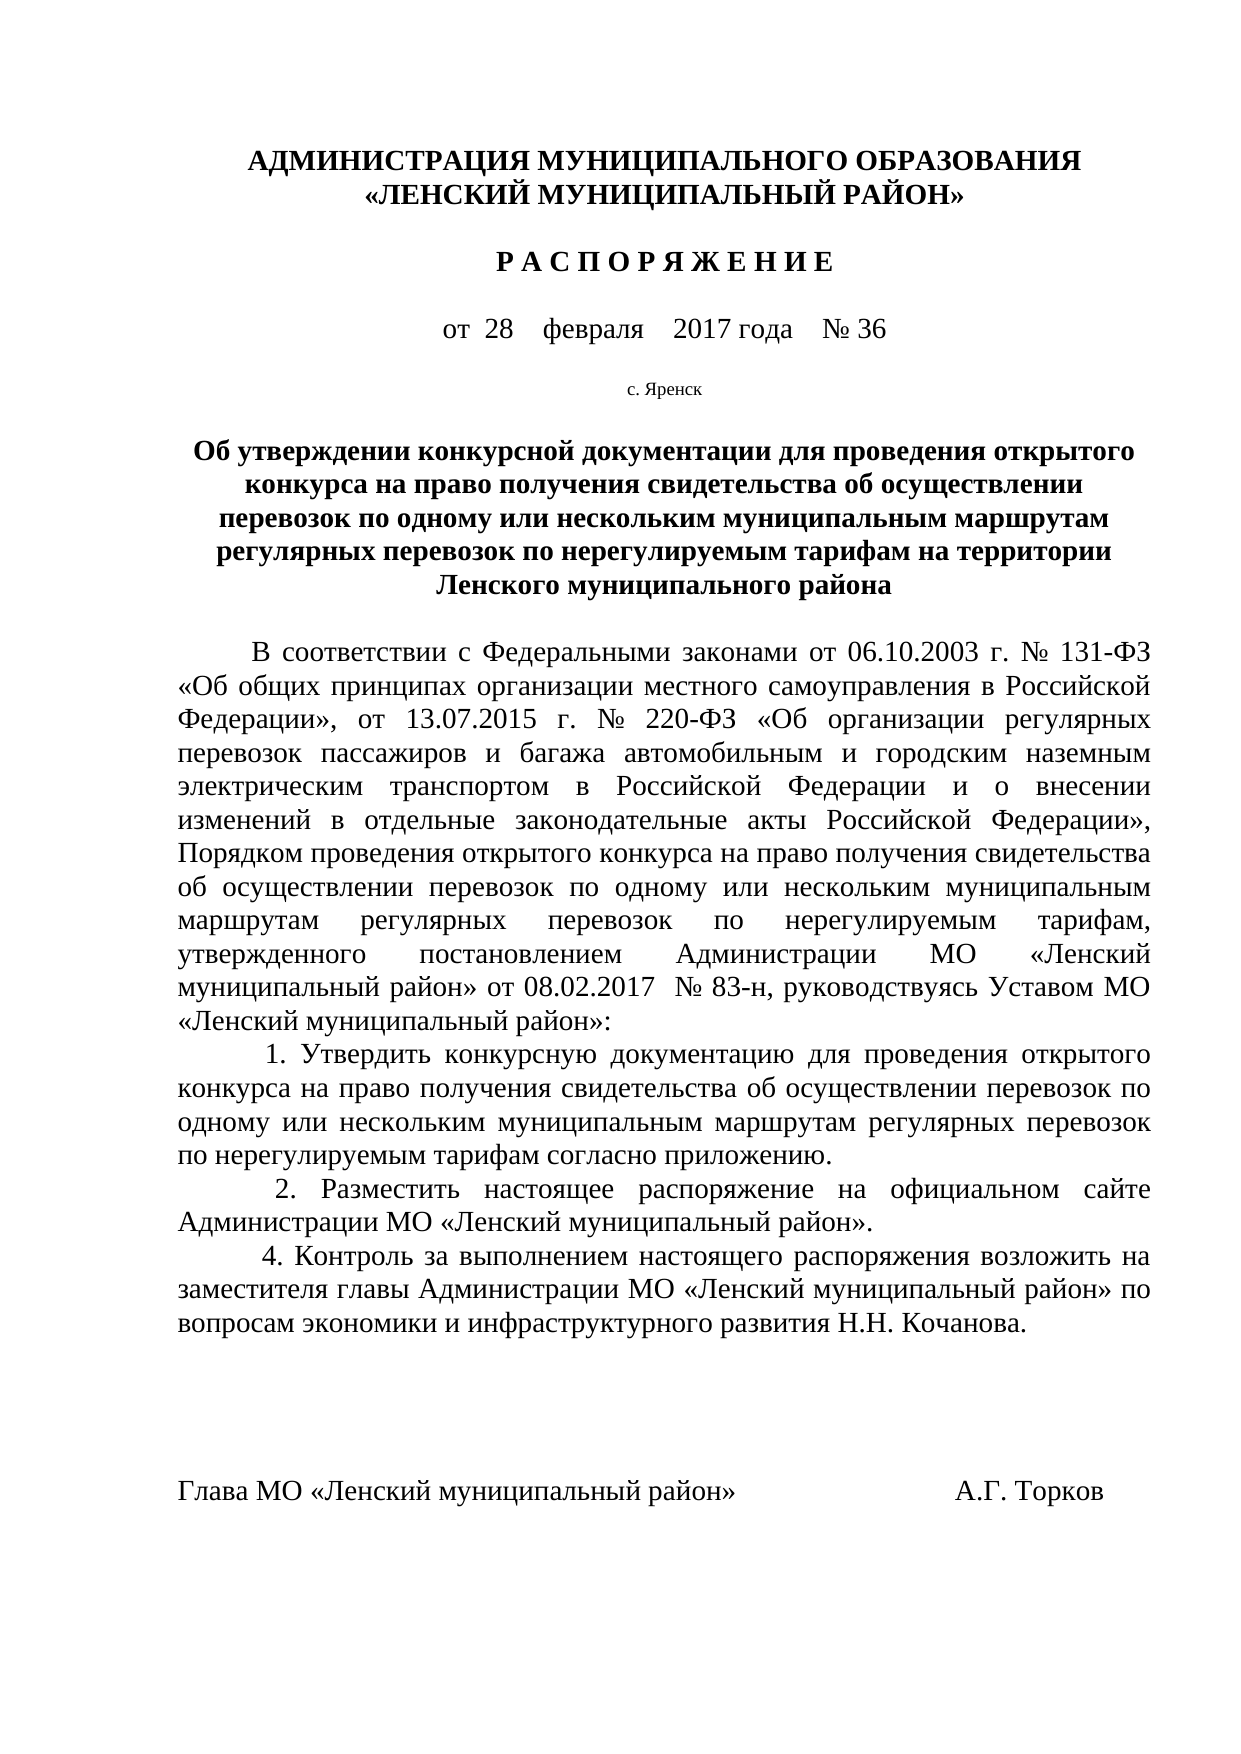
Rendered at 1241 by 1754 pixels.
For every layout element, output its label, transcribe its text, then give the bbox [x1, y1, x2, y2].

text 4. Контроль за выполнением настоящего распоряжения возложить на заместителя главы Администрации МО «Ленский муниципальный район» по вопросам экономики и инфраструктурного развития Н.Н. Кочанова. [177, 1238, 1152, 1338]
subtitle Р А С П О Р Я Ж Е Н И Е [177, 244, 1152, 278]
text В соответствии с Федеральными законами от 06.10.2003 г. № 131-ФЗ «Об общих принципах организации местного самоуправления в Российской Федерации», от 13.07.2015 г. № 220-ФЗ «Об организации регулярных перевозок пассажиров и багажа автомобильным и городским наземным электрическим транспортом в Российской Федерации и о внесении изменений в отдельные законодательные акты Российской Федерации», Порядком проведения открытого конкурса на право получения свидетельства об осуществлении перевозок по одному или нескольким муниципальным маршрутам регулярных перевозок по нерегулируемым тарифам, утвержденного постановлением Администрации МО «Ленский муниципальный район» от 08.02.2017 № 83-н, руководствуясь Уставом МО «Ленский муниципальный район»: [177, 634, 1152, 1037]
subtitle АДМИНИСТРАЦИЯ МУНИЦИПАЛЬНОГО ОБРАЗОВАНИЯ «ЛЕНСКИЙ МУНИЦИПАЛЬНЫЙ РАЙОН» [177, 143, 1152, 211]
text Глава МО «Ленский муниципальный район» А.Г. Торков [177, 1473, 1152, 1506]
table_header Об утверждении конкурсной документации для проведения открытого конкурса на право получения свидетельства об осуществлении перевозок по одному или нескольким муниципальным маршрутам регулярных перевозок по нерегулируемым тарифам на территории Ленского муниципального района [166, 433, 1162, 601]
text 1. Утвердить конкурсную документацию для проведения открытого конкурса на право получения свидетельства об осуществлении перевозок по одному или нескольким муниципальным маршрутам регулярных перевозок по нерегулируемым тарифам согласно приложению. [177, 1037, 1152, 1171]
text от 28 февраля 2017 года № 36 [177, 311, 1152, 344]
text 2. Разместить настоящее распоряжение на официальном сайте Администрации МО «Ленский муниципальный район». [177, 1171, 1152, 1238]
text с. Яренск [177, 378, 1152, 399]
